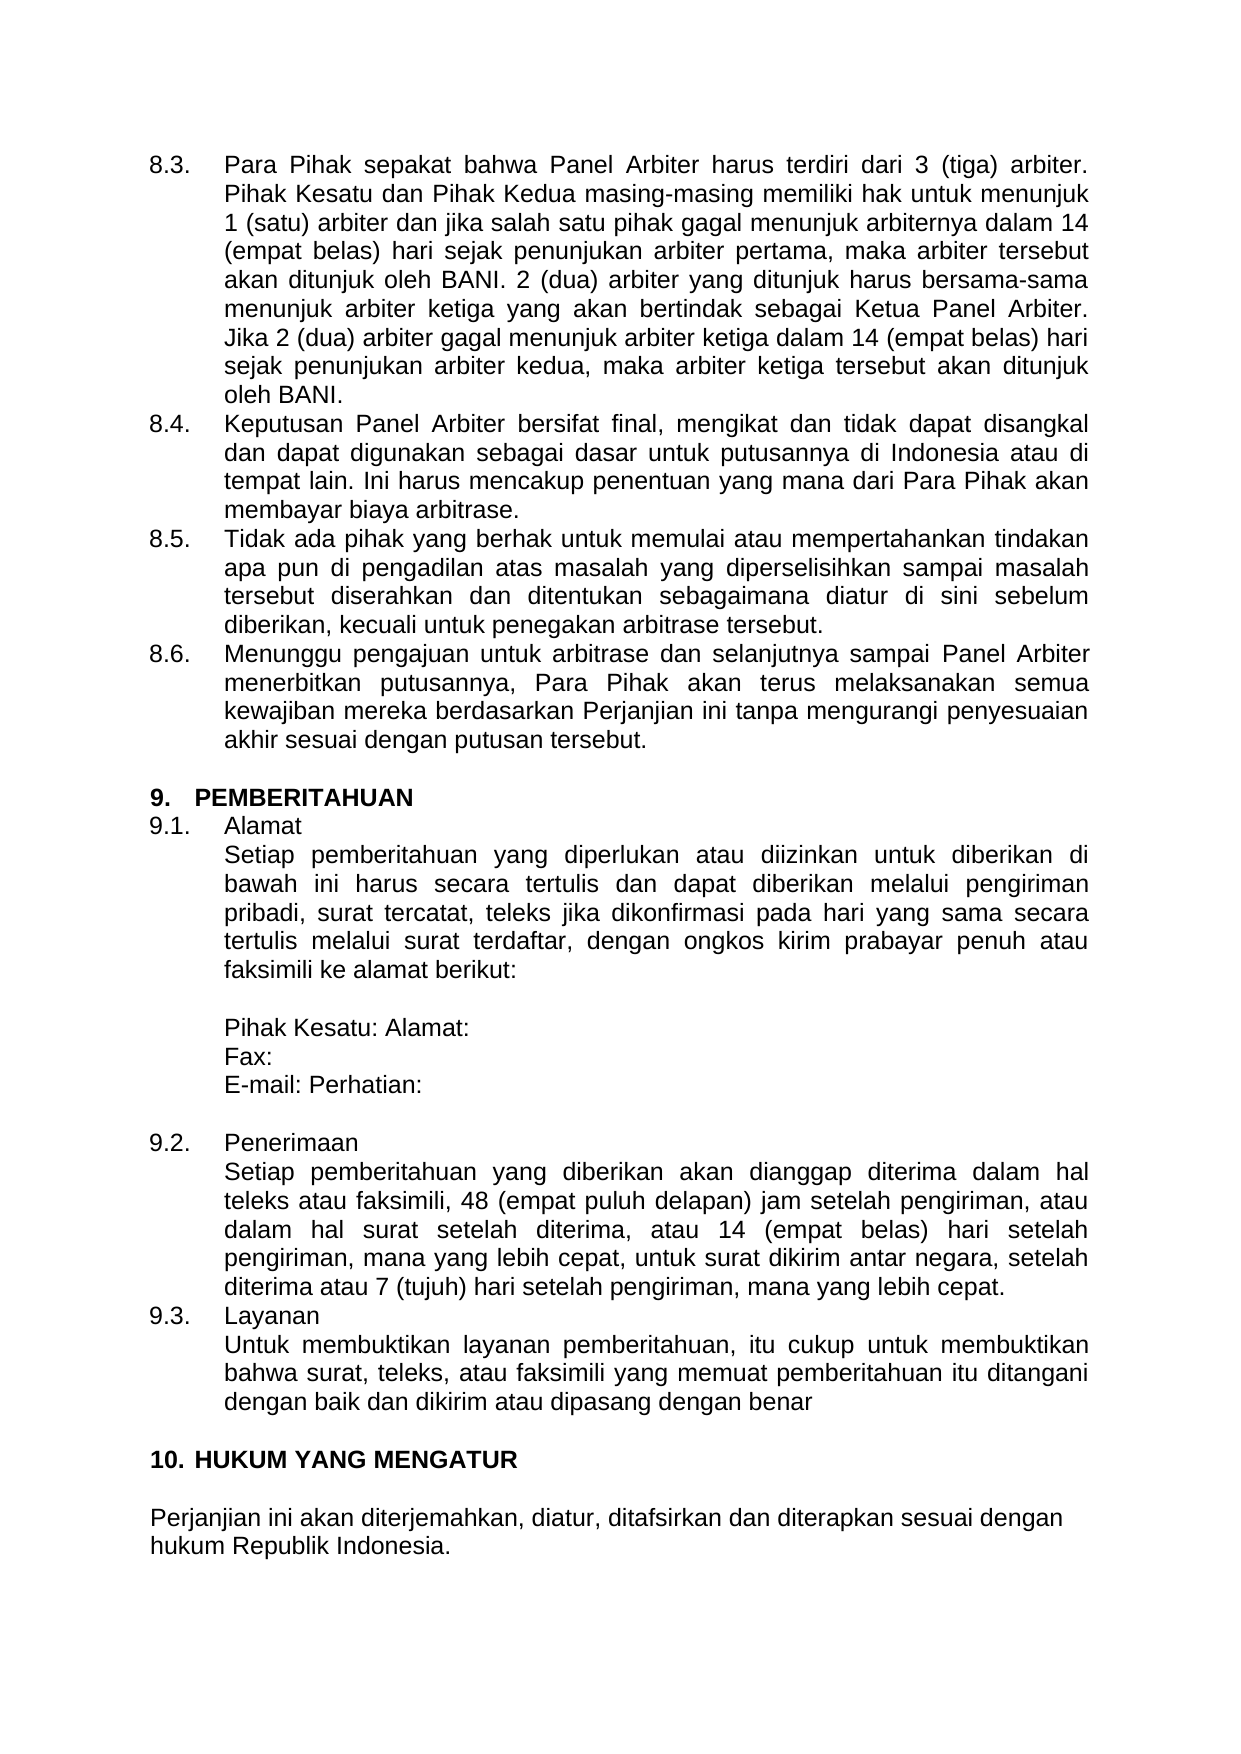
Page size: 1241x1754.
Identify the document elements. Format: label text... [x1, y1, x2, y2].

list Menunggu pengajuan untuk arbitrase dan selanjutnya sampai Panel Arbiter menerbitkan putusannya, Para Pihak akan terus melaksanakan semua kewajiban mereka berdasarkan Perjanjian ini tanpa mengurangi penyesuaian akhir sesuai dengan putusan tersebut. [149, 639, 1090, 754]
list HUKUM YANG MENGATUR [150, 1444, 1090, 1473]
list Keputusan Panel Arbiter bersifat final, mengikat dan tidak dapat disangkal dan dapat digunakan sebagai dasar untuk putusannya di Indonesia atau di tempat lain. Ini harus mencakup penentuan yang mana dari Para Pihak akan membayar biaya arbitrase. [149, 409, 1090, 524]
list Layanan [149, 1301, 1090, 1329]
list Para Pihak sepakat bahwa Panel Arbiter harus terdiri dari 3 (tiga) arbiter. Pihak Kesatu dan Pihak Kedua masing-masing memiliki hak untuk menunjuk 1 (satu) arbiter dan jika salah satu pihak gagal menunjuk arbiternya dalam 14 (empat belas) hari sejak penunjukan arbiter pertama, maka arbiter tersebut akan ditunjuk oleh BANI. 2 (dua) arbiter yang ditunjuk harus bersama-sama menunjuk arbiter ketiga yang akan bertindak sebagai Ketua Panel Arbiter. Jika 2 (dua) arbiter gagal menunjuk arbiter ketiga dalam 14 (empat belas) hari sejak penunjukan arbiter kedua, maka arbiter ketiga tersebut akan ditunjuk oleh BANI. [149, 150, 1090, 409]
list Setiap pemberitahuan yang diberikan akan dianggap diterima dalam hal teleks atau faksimili, 48 (empat puluh delapan) jam setelah pengiriman, atau dalam hal surat setelah diterima, atau 14 (empat belas) hari setelah pengiriman, mana yang lebih cepat, untuk surat dikirim antar negara, setelah diterima atau 7 (tujuh) hari setelah pengiriman, mana yang lebih cepat. [224, 1157, 1090, 1301]
list PEMBERITAHUAN [150, 782, 1090, 811]
list Alamat [149, 811, 1090, 840]
text Pihak Kesatu: Alamat: Fax: E-mail: Perhatian: [224, 1013, 1090, 1099]
list Setiap pemberitahuan yang diperlukan atau diizinkan untuk diberikan di bawah ini harus secara tertulis dan dapat diberikan melalui pengiriman pribadi, surat tercatat, teleks jika dikonfirmasi pada hari yang sama secara tertulis melalui surat terdaftar, dengan ongkos kirim prabayar penuh atau faksimili ke alamat berikut: [224, 840, 1090, 984]
text Perjanjian ini akan diterjemahkan, diatur, ditafsirkan dan diterapkan sesuai dengan hukum Republik Indonesia. [150, 1502, 1090, 1560]
list Penerimaan [149, 1128, 1090, 1157]
list Untuk membuktikan layanan pemberitahuan, itu cukup untuk membuktikan bahwa surat, teleks, atau faksimili yang memuat pemberitahuan itu ditangani dengan baik dan dikirim atau dipasang dengan benar [224, 1329, 1090, 1416]
list Tidak ada pihak yang berhak untuk memulai atau mempertahankan tindakan apa pun di pengadilan atas masalah yang diperselisihkan sampai masalah tersebut diserahkan dan ditentukan sebagaimana diatur di sini sebelum diberikan, kecuali untuk penegakan arbitrase tersebut. [149, 524, 1090, 639]
